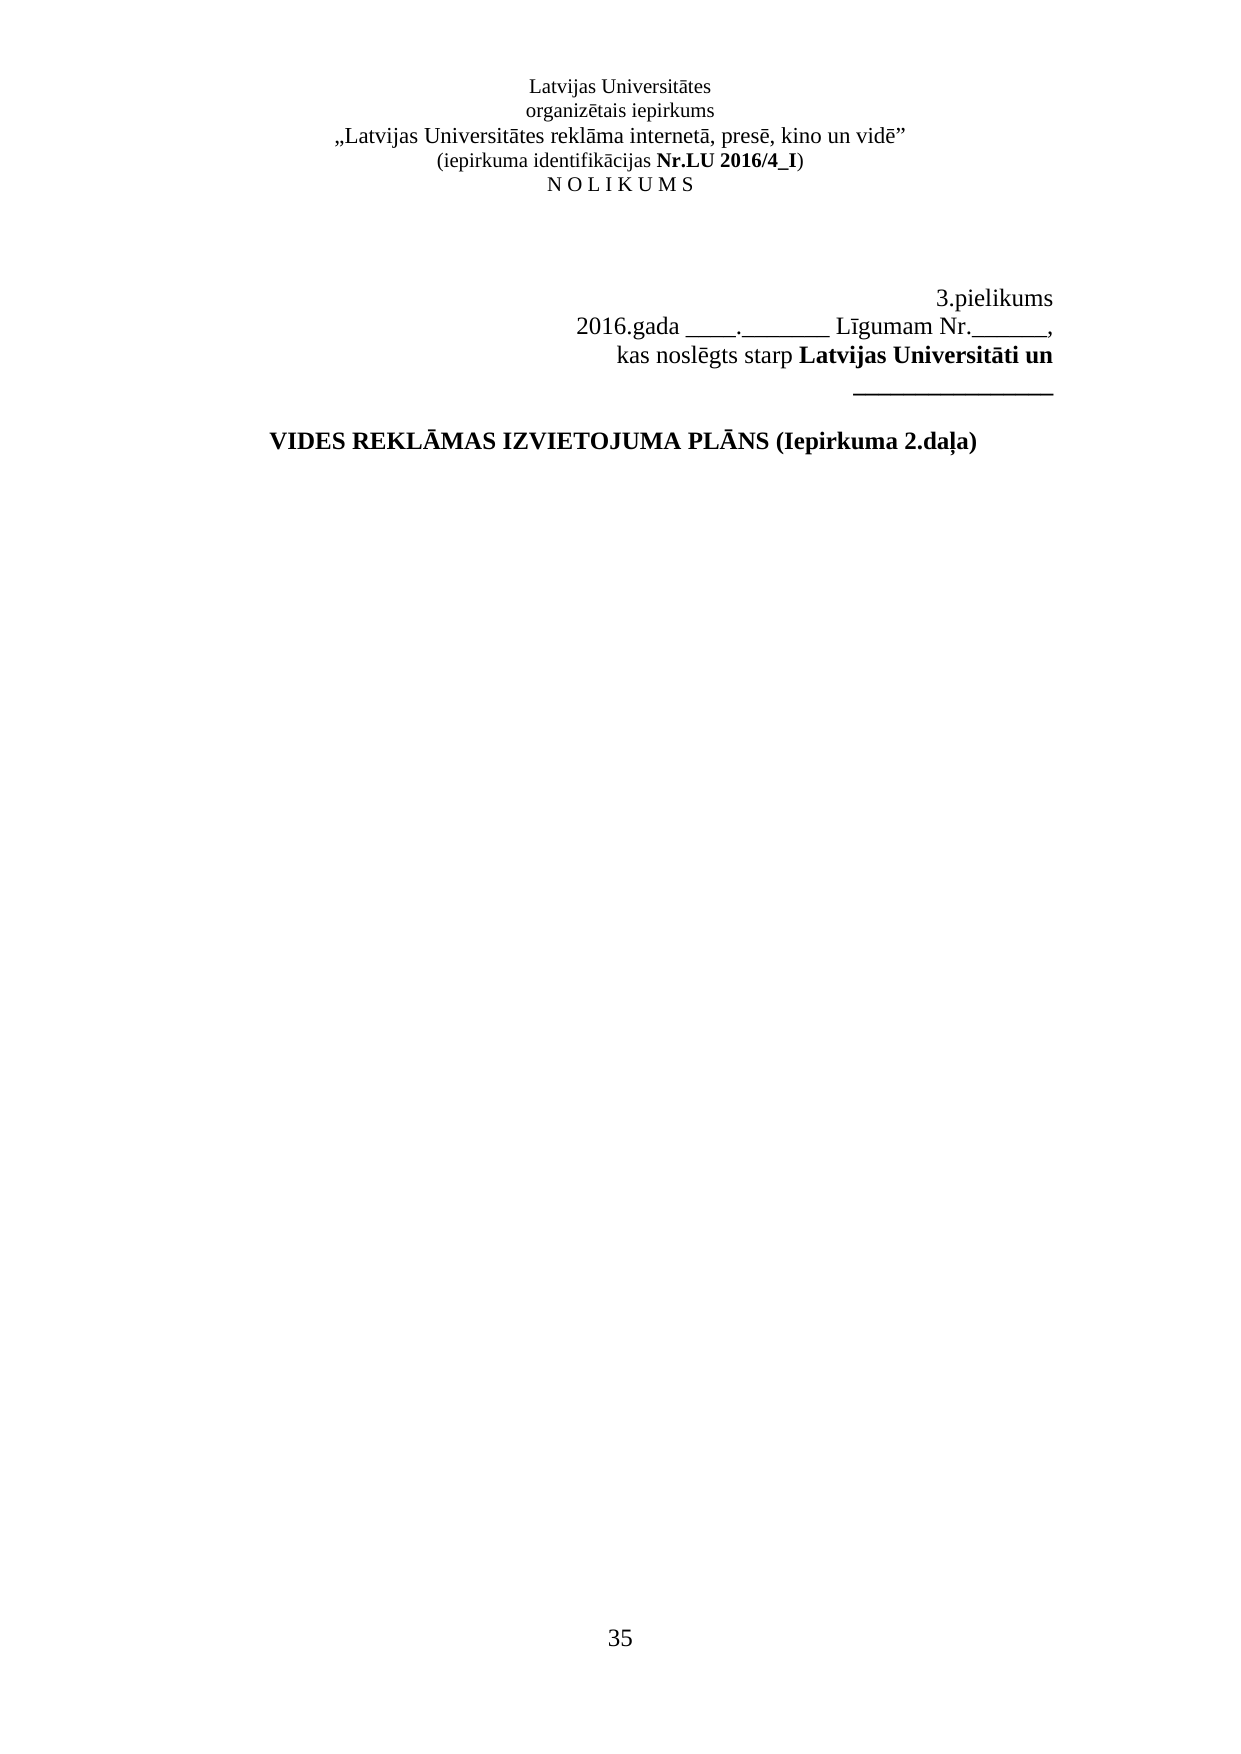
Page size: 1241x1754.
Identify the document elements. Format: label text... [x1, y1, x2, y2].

text ________________ [187, 369, 1053, 398]
text kas noslēgts starp Latvijas Universitāti un [187, 340, 1053, 369]
text 3.pielikums [187, 283, 1053, 311]
text 2016.gada ____._______ Līgumam Nr.______, [187, 311, 1053, 340]
text VIDES REKLĀMAS IZVIETOJUMA PLĀNS (Iepirkuma 2.daļa) [187, 426, 1053, 455]
